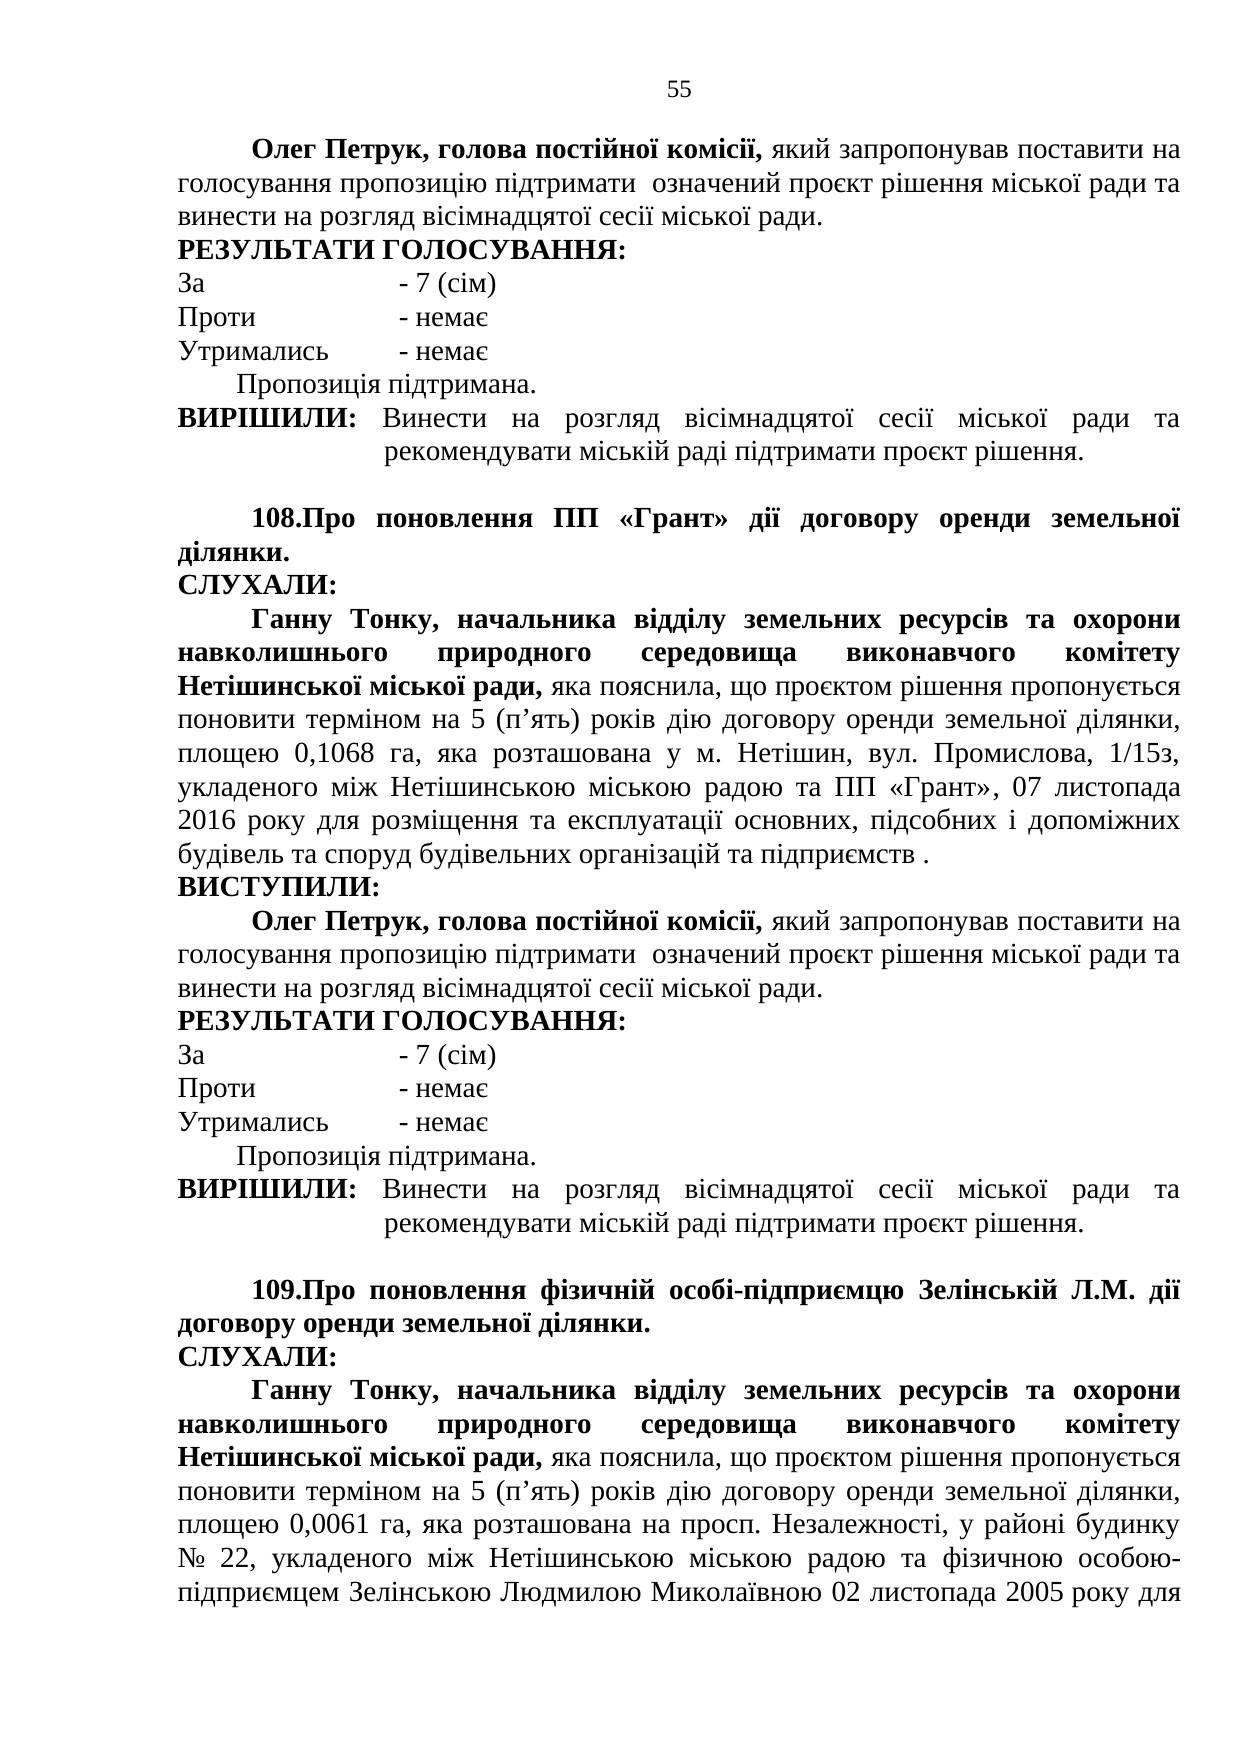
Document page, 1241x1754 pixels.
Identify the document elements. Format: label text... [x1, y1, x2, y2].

text РЕЗУЛЬТАТИ ГОЛОСУВАННЯ: [177, 1003, 1181, 1037]
text За - 7 (сім) [177, 266, 1181, 299]
text Проти - немає [177, 1071, 1181, 1104]
text ВИРІШИЛИ: Винести на розгляд вісімнадцятої сесії міської ради та рекомендувати міській раді підтримати проєкт рішення. [177, 400, 1181, 467]
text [177, 1372, 1181, 1607]
text 108.Про поновлення ПП «Грант» дії договору оренди земельної ділянки. [177, 500, 1181, 567]
text Утримались - немає [177, 333, 1181, 366]
text ВИСТУПИЛИ: [177, 869, 1181, 903]
text Утримались - немає [177, 1104, 1181, 1138]
text 109.Про поновлення фізичній особі-підприємцю Зелінській Л.М. дії договору оренди земельної ділянки. [177, 1272, 1181, 1339]
text Пропозиція підтримана. [177, 366, 1181, 400]
text Ганну Тонку, начальника відділу земельних ресурсів та охорони навколишнього природного середовища виконавчого комітету Нетішинської міської ради, яка пояснила, що проєктом рішення пропонується поновити терміном на 5 (п’ять) років дію договору оренди земельної ділянки, площею 0,1068 га, яка розташована у м. Нетішин, вул. Промислова, 1/15з, укладеного між Нетішинською міською радою та ПП «Грант», 07 листопада 2016 року для розміщення та експлуатації основних, підсобних і допоміжних будівель та споруд будівельних організацій та підприємств . [177, 601, 1181, 869]
text ВИРІШИЛИ: Винести на розгляд вісімнадцятої сесії міської ради та рекомендувати міській раді підтримати проєкт рішення. [177, 1171, 1181, 1238]
text Проти - немає [177, 299, 1181, 333]
text СЛУХАЛИ: [177, 567, 1181, 601]
text СЛУХАЛИ: [177, 1339, 1181, 1372]
text За - 7 (сім) [177, 1037, 1181, 1071]
text РЕЗУЛЬТАТИ ГОЛОСУВАННЯ: [177, 232, 1181, 266]
text Пропозиція підтримана. [177, 1138, 1181, 1171]
text Олег Петрук, голова постійної комісії, який запропонував поставити на голосування пропозицію підтримати означений проєкт рішення міської ради та винести на розгляд вісімнадцятої сесії міської ради. [177, 131, 1181, 232]
text Олег Петрук, голова постійної комісії, який запропонував поставити на голосування пропозицію підтримати означений проєкт рішення міської ради та винести на розгляд вісімнадцятої сесії міської ради. [177, 903, 1181, 1003]
